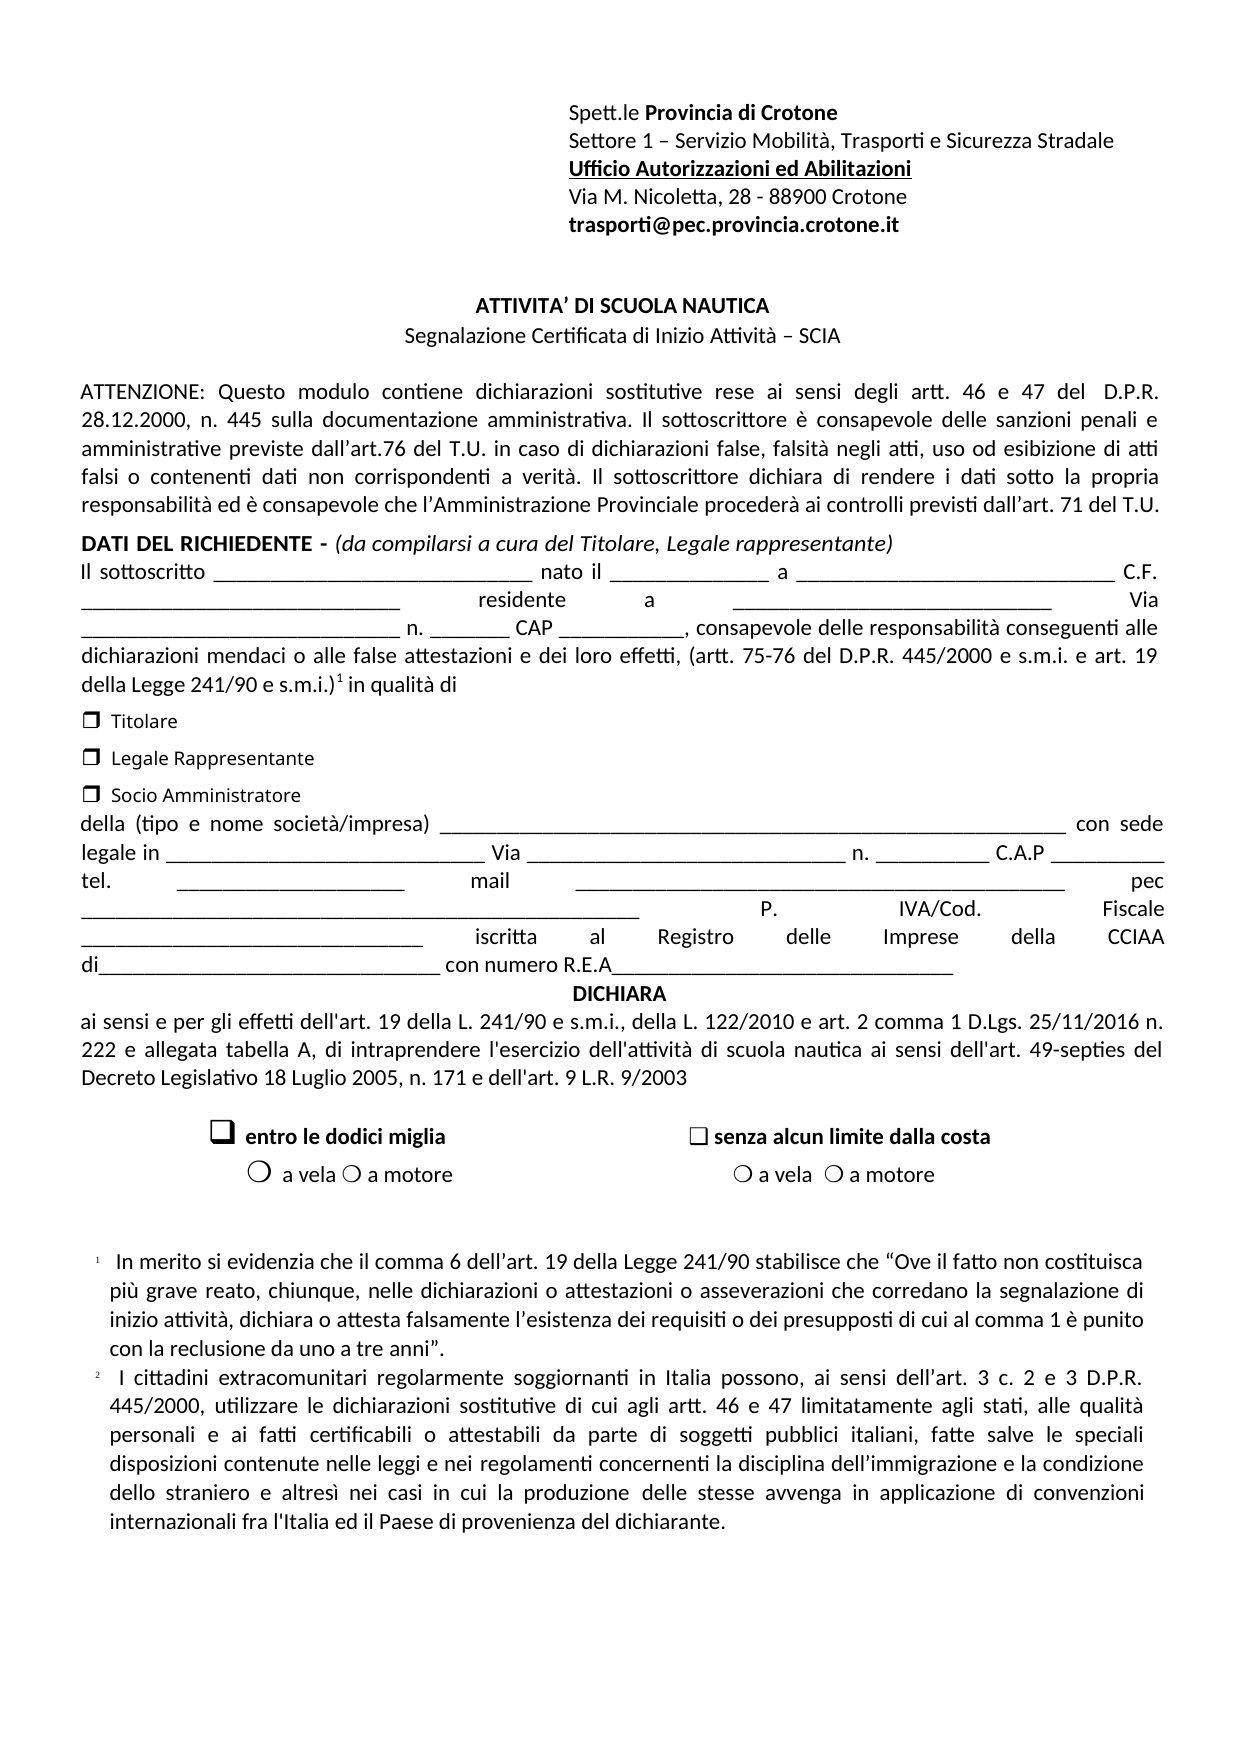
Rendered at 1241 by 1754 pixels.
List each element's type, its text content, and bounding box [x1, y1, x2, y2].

text Segnalazione Certificata di Inizio Attività – SCIA [343, 321, 902, 349]
text DATI DEL RICHIEDENTE - (da compilarsi a cura del Titolare, Legale rappresentante) [81, 529, 1169, 557]
text ai sensi e per gli effetti dell'art. 19 della L. 241/90 e s.m.i., della L. 122/2010 e art. 2 comma 1 D.Lgs. 25/11/2016 n. 222 e allegata tabella A, di intraprendere l'esercizio dell'attività di scuola nautica ai sensi dell'art. 49-septies del Decreto Legislativo 18 Luglio 2005, n. 171 e dell'art. 9 L.R. 9/2003 [80, 1007, 1166, 1091]
text Spett.le Provincia di Crotone [568, 98, 1169, 126]
list In merito si evidenzia che il comma 6 dell’art. 19 della Legge 241/90 stabilisce che “Ove il fatto non costituisca più grave reato, chiunque, nelle dichiarazioni o attestazioni o asseverazioni che corredano la segnalazione di inizio attività, dichiara o attesta falsamente l’esistenza dei requisiti o dei presupposti di cui al comma 1 è punito con la reclusione da uno a tre anni”. [95, 1247, 1145, 1362]
text Settore 1 – Servizio Mobilità, Trasporti e Sicurezza Stradale [568, 126, 1169, 154]
subtitle entro le dodici miglia ❑ senza alcun limite dalla costa [208, 1120, 1169, 1151]
text trasporti@pec.provincia.crotone.it [568, 210, 1169, 238]
list a vela ❍ a motore ❍ a vela ❍ a motore [246, 1152, 1169, 1191]
text della (tipo e nome società/impresa) _______________________________________________________ con sede legale in ____________________________ Via ____________________________ n. __________ C.A.P __________ tel. ____________________ mail ___________________________________________ pec _________________________________________________ P. IVA/Cod. Fiscale ______________________________ iscritta al Registro delle Imprese della CCIAA di______________________________ con numero R.E.A______________________________ [80, 809, 1166, 979]
text DICHIARA [119, 979, 1120, 1007]
list Legale Rappresentante [81, 746, 1160, 771]
text Ufficio Autorizzazioni ed Abilitazioni [568, 154, 1169, 182]
text ATTENZIONE: Questo modulo contiene dichiarazioni sostitutive rese ai sensi degli artt. 46 e 47 del D.P.R. 28.12.2000, n. 445 sulla documentazione amministrativa. Il sottoscrittore è consapevole delle sanzioni penali e amministrative previste dall’art.76 del T.U. in caso di dichiarazioni false, falsità negli atti, uso od esibizione di atti falsi o contenenti dati non corrispondenti a verità. Il sottoscrittore dichiara di rendere i dati sotto la propria responsabilità ed è consapevole che l’Amministrazione Provinciale procederà ai controlli previsti dall’art. 71 del T.U. [80, 377, 1160, 518]
list Titolare [81, 708, 1160, 734]
list I cittadini extracomunitari regolarmente soggiornanti in Italia possono, ai sensi dell’art. 3 c. 2 e 3 D.P.R. 445/2000, utilizzare le dichiarazioni sostitutive di cui agli artt. 46 e 47 limitatamente agli stati, alle qualità personali e ai fatti certificabili o attestabili da parte di soggetti pubblici italiani, fatte salve le speciali disposizioni contenute nelle leggi e nei regolamenti concernenti la disciplina dell’immigrazione e la condizione dello straniero e altresì nei casi in cui la produzione delle stesse avvenga in applicazione di convenzioni internazionali fra l'Italia ed il Paese di provenienza del dichiarante. [95, 1363, 1145, 1535]
list Socio Amministratore [81, 783, 1160, 808]
text Via M. Nicoletta, 28 - 88900 Crotone [568, 182, 1169, 210]
text ATTIVITA’ DI SCUOLA NAUTICA [343, 291, 902, 319]
text Il sottoscritto ____________________________ nato il ______________ a ____________________________ C.F. ____________________________ residente a ____________________________ Via ____________________________ n. _______ CAP ___________, consapevole delle responsabilità conseguenti alle dichiarazioni mendaci o alle false attestazioni e dei loro effetti, (artt. 75-76 del D.P.R. 445/2000 e s.m.i. e art. 19 della Legge 241/90 e s.m.i.)1 in qualità di [80, 557, 1160, 698]
